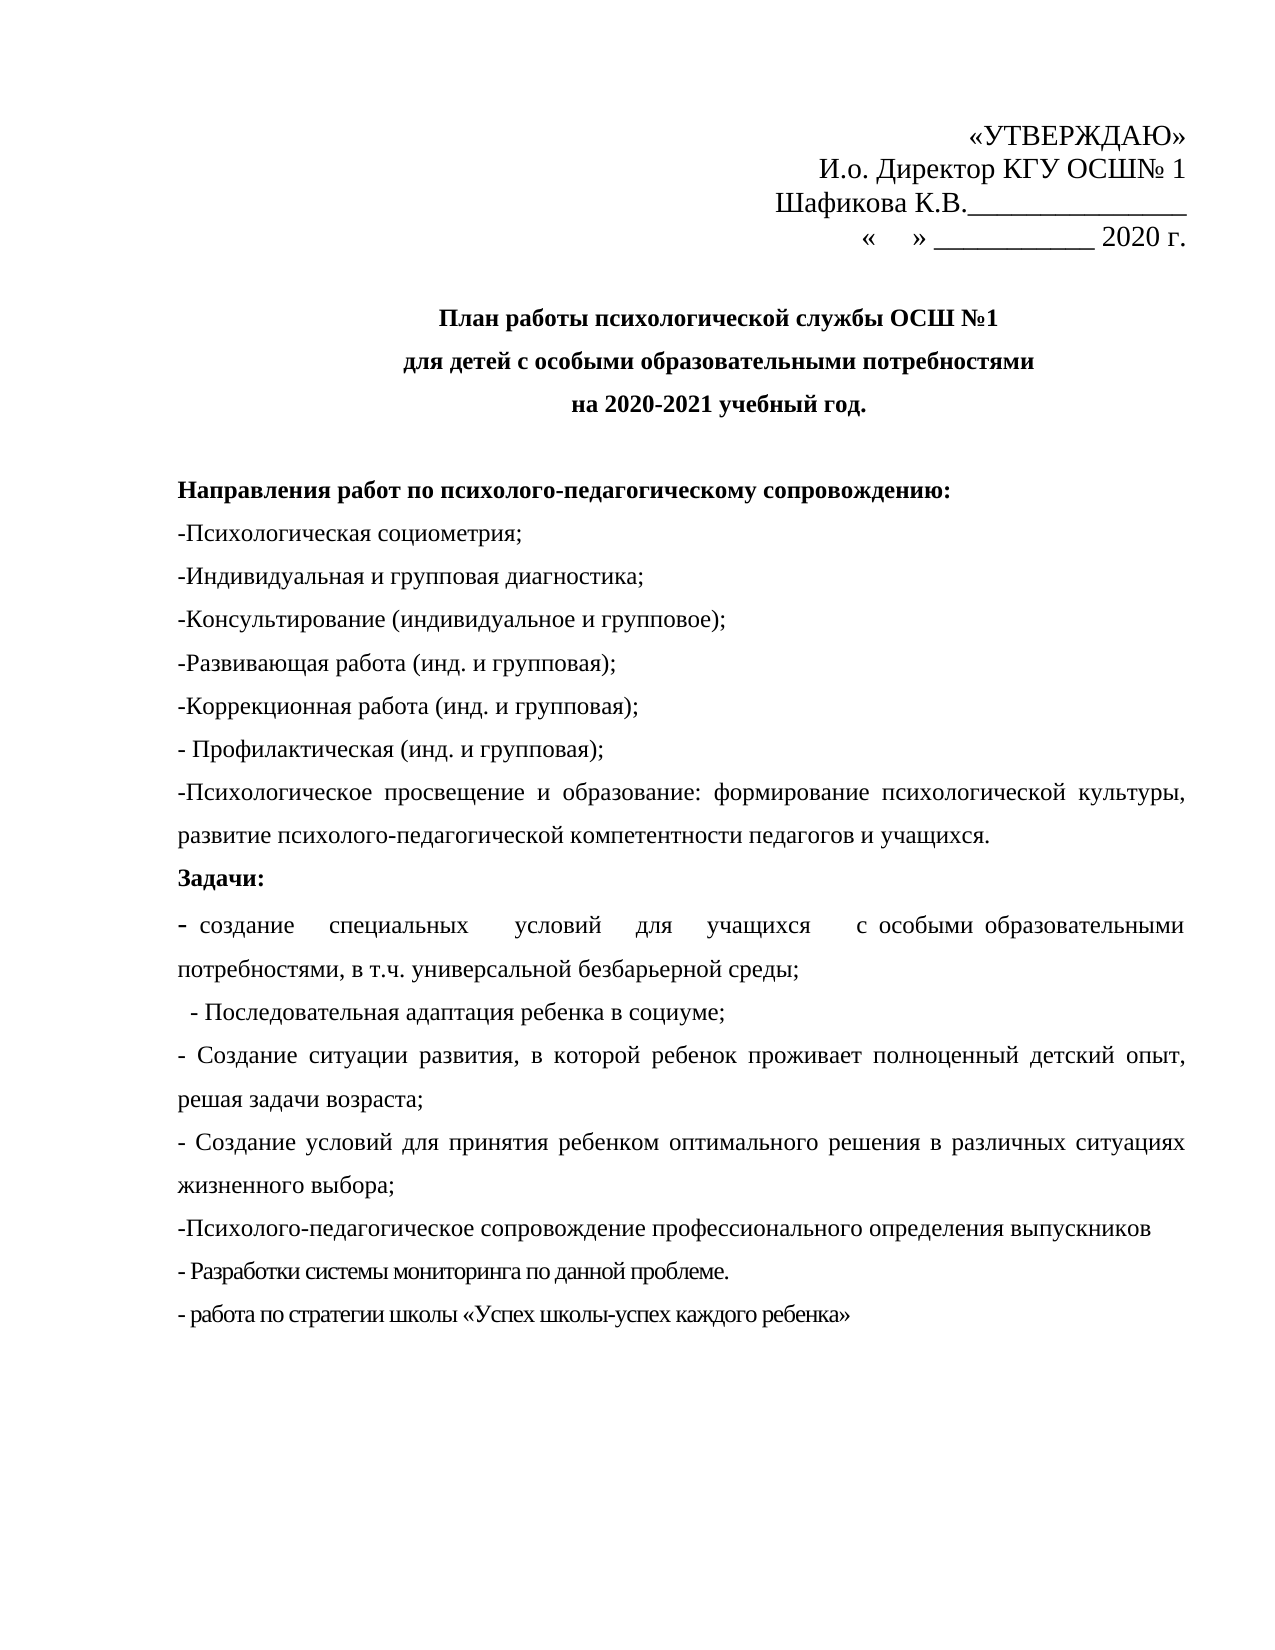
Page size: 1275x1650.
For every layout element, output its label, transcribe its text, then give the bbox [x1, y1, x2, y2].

text -Психологическая социометрия; [177, 518, 1186, 547]
text - Профилактическая (инд. и групповая); [177, 734, 1186, 763]
text Задачи: [177, 863, 1186, 892]
text -Консультирование (индивидуальное и групповое); [177, 604, 1186, 633]
text Направления работ по психолого-педагогическому сопровождению: [177, 475, 1186, 504]
text -Индивидуальная и групповая диагностика; [177, 561, 1186, 590]
text -Коррекционная работа (инд. и групповая); [177, 691, 1186, 719]
text - Разработки системы мониторинга по данной проблеме. [177, 1256, 1186, 1285]
text для детей с особыми образовательными потребностями [177, 346, 1186, 374]
text « » ___________ 2020 г. [177, 219, 1186, 252]
text «УТВЕРЖДАЮ» [177, 118, 1186, 152]
text - Последовательная адаптация ребенка в социуме; [177, 997, 1186, 1026]
text -Психолого-педагогическое сопровождение профессионального определения выпускников [177, 1213, 1186, 1242]
text - Создание условий для принятия ребенком оптимального решения в различных ситуациях жизненного выбора; [177, 1127, 1186, 1199]
text - Создание ситуации развития, в которой ребенок проживает полноценный детский опыт, решая задачи возраста; [177, 1041, 1186, 1112]
text План работы психологической службы ОСШ №1 [177, 303, 1186, 331]
text И.о. Директор КГУ ОСШ№ 1 [177, 152, 1186, 185]
text -Развивающая работа (инд. и групповая); [177, 648, 1186, 676]
text - создание специальных условий для учащихся с особыми образовательными потребностями, в т.ч. универсальной безбарьерной среды; [177, 906, 1186, 983]
text -Психологическое просвещение и образование: формирование психологической культуры, развитие психолого-педагогической компетентности педагогов и учащихся. [177, 777, 1186, 849]
text на 2020-2021 учебный год. [177, 389, 1186, 418]
text Шафикова К.В._______________ [177, 185, 1186, 219]
text - работа по стратегии школы «Успех школы-успех каждого ребенка» [177, 1299, 1186, 1328]
